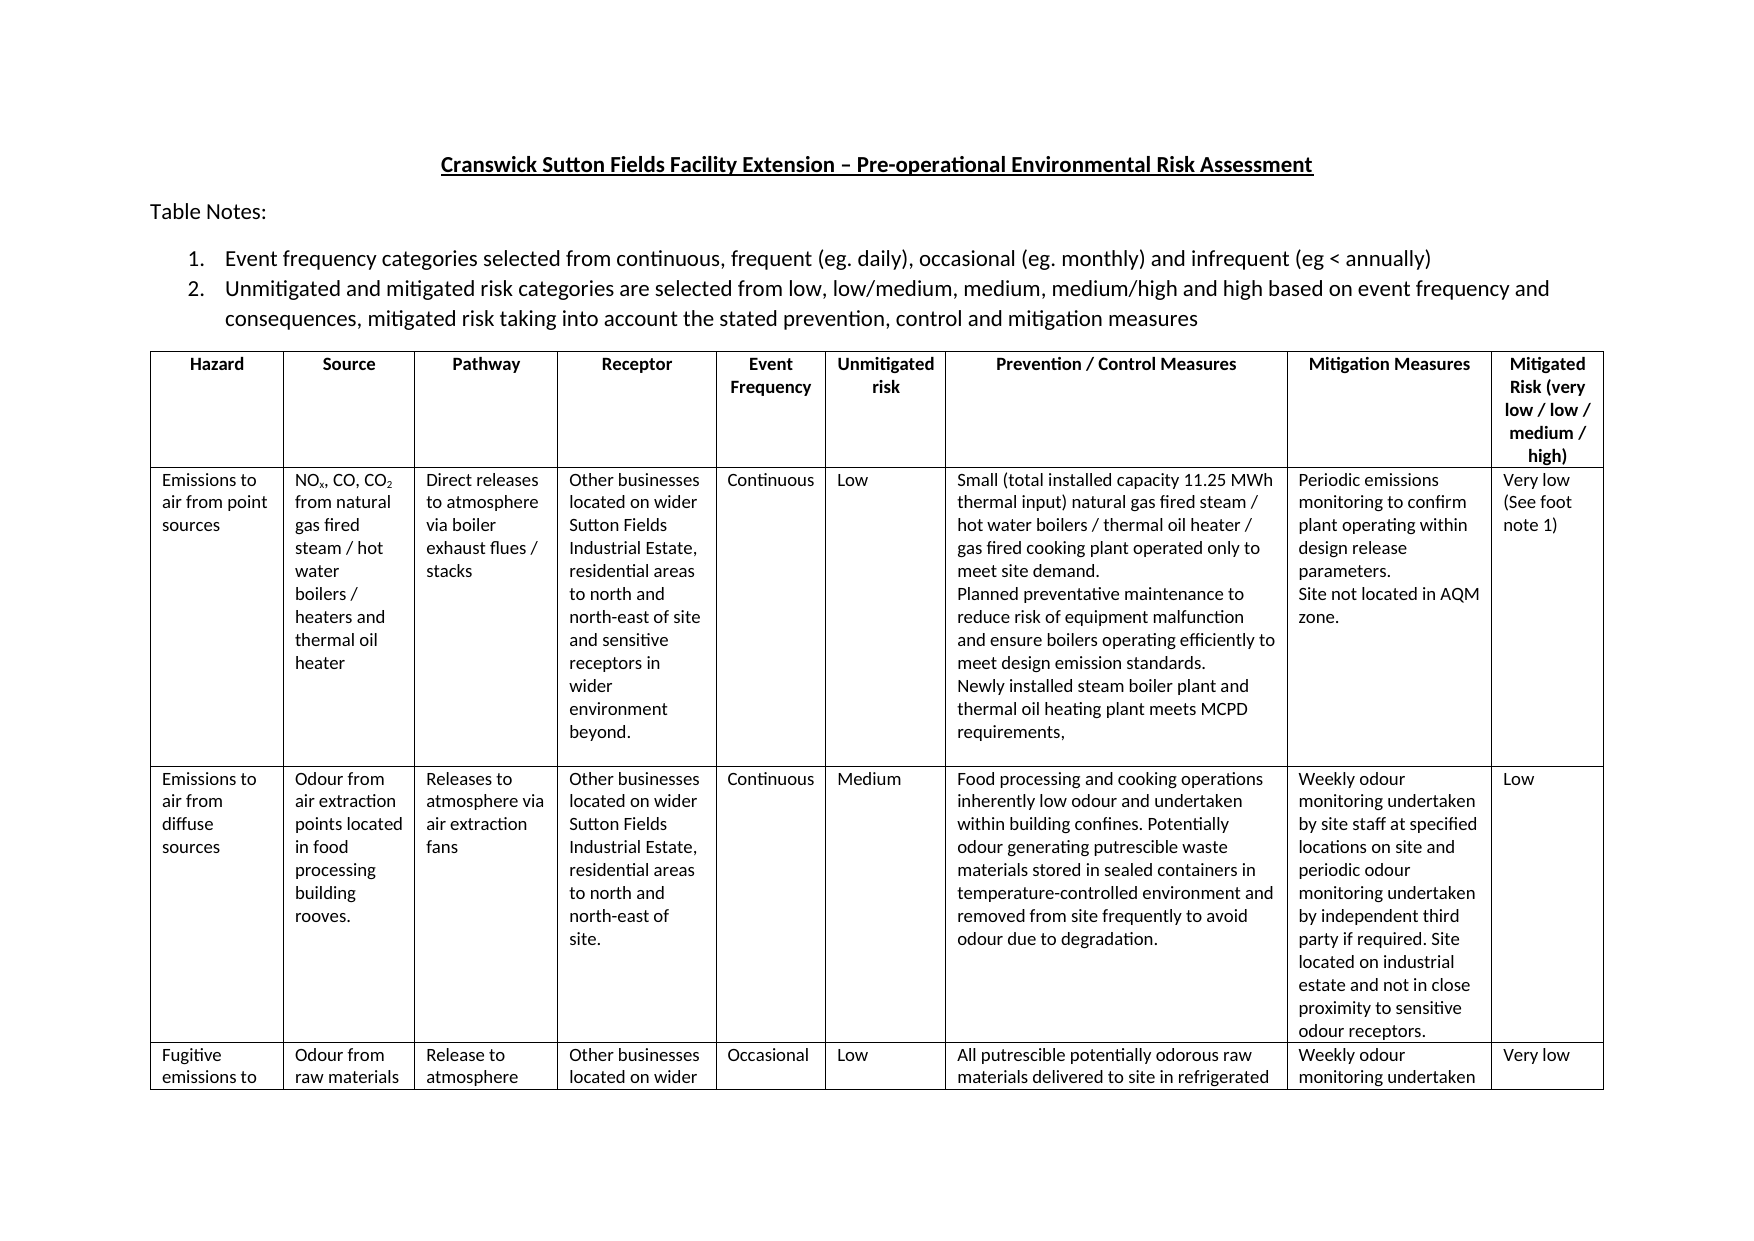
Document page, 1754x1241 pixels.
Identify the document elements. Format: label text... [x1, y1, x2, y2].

table_cell Medium [826, 767, 945, 1042]
table_cell Low [1492, 767, 1603, 1042]
table_cell Very low (See foot note 1) [1492, 468, 1603, 766]
table_cell Low [826, 1043, 945, 1088]
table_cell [946, 1043, 1287, 1088]
text Cranswick Sutton Fields Facility Extension – Pre-operational Environmental Risk Assessment [150, 150, 1604, 178]
table_cell Very low [1492, 1043, 1603, 1088]
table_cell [284, 1043, 414, 1088]
table_cell Continuous [717, 468, 825, 766]
table_header Source [284, 352, 414, 467]
table_cell Emissions to air from diffuse sources [151, 767, 283, 1042]
list Event frequency categories selected from continuous, frequent (eg. daily), occasional (eg. monthly) and infrequent (eg < annually) [187, 244, 1604, 272]
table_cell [415, 1043, 557, 1088]
table_cell Continuous [717, 767, 825, 1042]
table_cell Odour from air extraction points located in food processing building rooves. [284, 767, 414, 1042]
table_cell Food processing and cooking operations inherently low odour and undertaken within building confines. Potentially odour generating putrescible waste materials stored in sealed containers in temperature-controlled environment and removed from site frequently to avoid odour due to degradation. [946, 767, 1287, 1042]
table_header Prevention / Control Measures [946, 352, 1287, 467]
table_cell Weekly odour monitoring undertaken by site staff at specified locations on site and periodic odour monitoring undertaken by independent third party if required. Site located on industrial estate and not in close proximity to sensitive odour receptors. [1288, 767, 1491, 1042]
table_cell Emissions to air from point sources [151, 468, 283, 766]
table_cell Occasional [717, 1043, 825, 1088]
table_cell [1288, 1043, 1491, 1088]
table_cell Other businesses located on wider Sutton Fields Industrial Estate, residential areas to north and north-east of site and sensitive receptors in wider environment beyond. [558, 468, 716, 766]
table_cell Small (total installed capacity 11.25 MWh thermal input) natural gas fired steam / hot water boilers / thermal oil heater / gas fired cooking plant operated only to meet site demand. Planned preventative maintenance to reduce risk of equipment malfunction and ensure boilers operating efficiently to meet design emission standards. Newly installed steam boiler plant and thermal oil heating plant meets MCPD requirements, [946, 468, 1287, 766]
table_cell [558, 1043, 716, 1088]
text Table Notes: [150, 197, 1604, 225]
table_cell Direct releases to atmosphere via boiler exhaust flues / stacks [415, 468, 557, 766]
table_cell Periodic emissions monitoring to confirm plant operating within design release parameters. Site not located in AQM zone. [1288, 468, 1491, 766]
table_header Event Frequency [717, 352, 825, 467]
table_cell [151, 1043, 283, 1088]
table_cell Low [826, 468, 945, 766]
table_cell NOx, CO, CO2 from natural gas fired steam / hot water boilers / heaters and thermal oil heater [284, 468, 414, 766]
table_header Receptor [558, 352, 716, 467]
list Unmitigated and mitigated risk categories are selected from low, low/medium, medium, medium/high and high based on event frequency and consequences, mitigated risk taking into account the stated prevention, control and mitigation measures [187, 274, 1604, 332]
table_cell Releases to atmosphere via air extraction fans [415, 767, 557, 1042]
table_header Unmitigated risk [826, 352, 945, 467]
table_header Pathway [415, 352, 557, 467]
table_header Hazard [151, 352, 283, 467]
table_header Mitigation Measures [1288, 352, 1491, 467]
table_cell Other businesses located on wider Sutton Fields Industrial Estate, residential areas to north and north-east of site. [558, 767, 716, 1042]
table_header Mitigated Risk (very low / low / medium / high) [1492, 352, 1603, 467]
